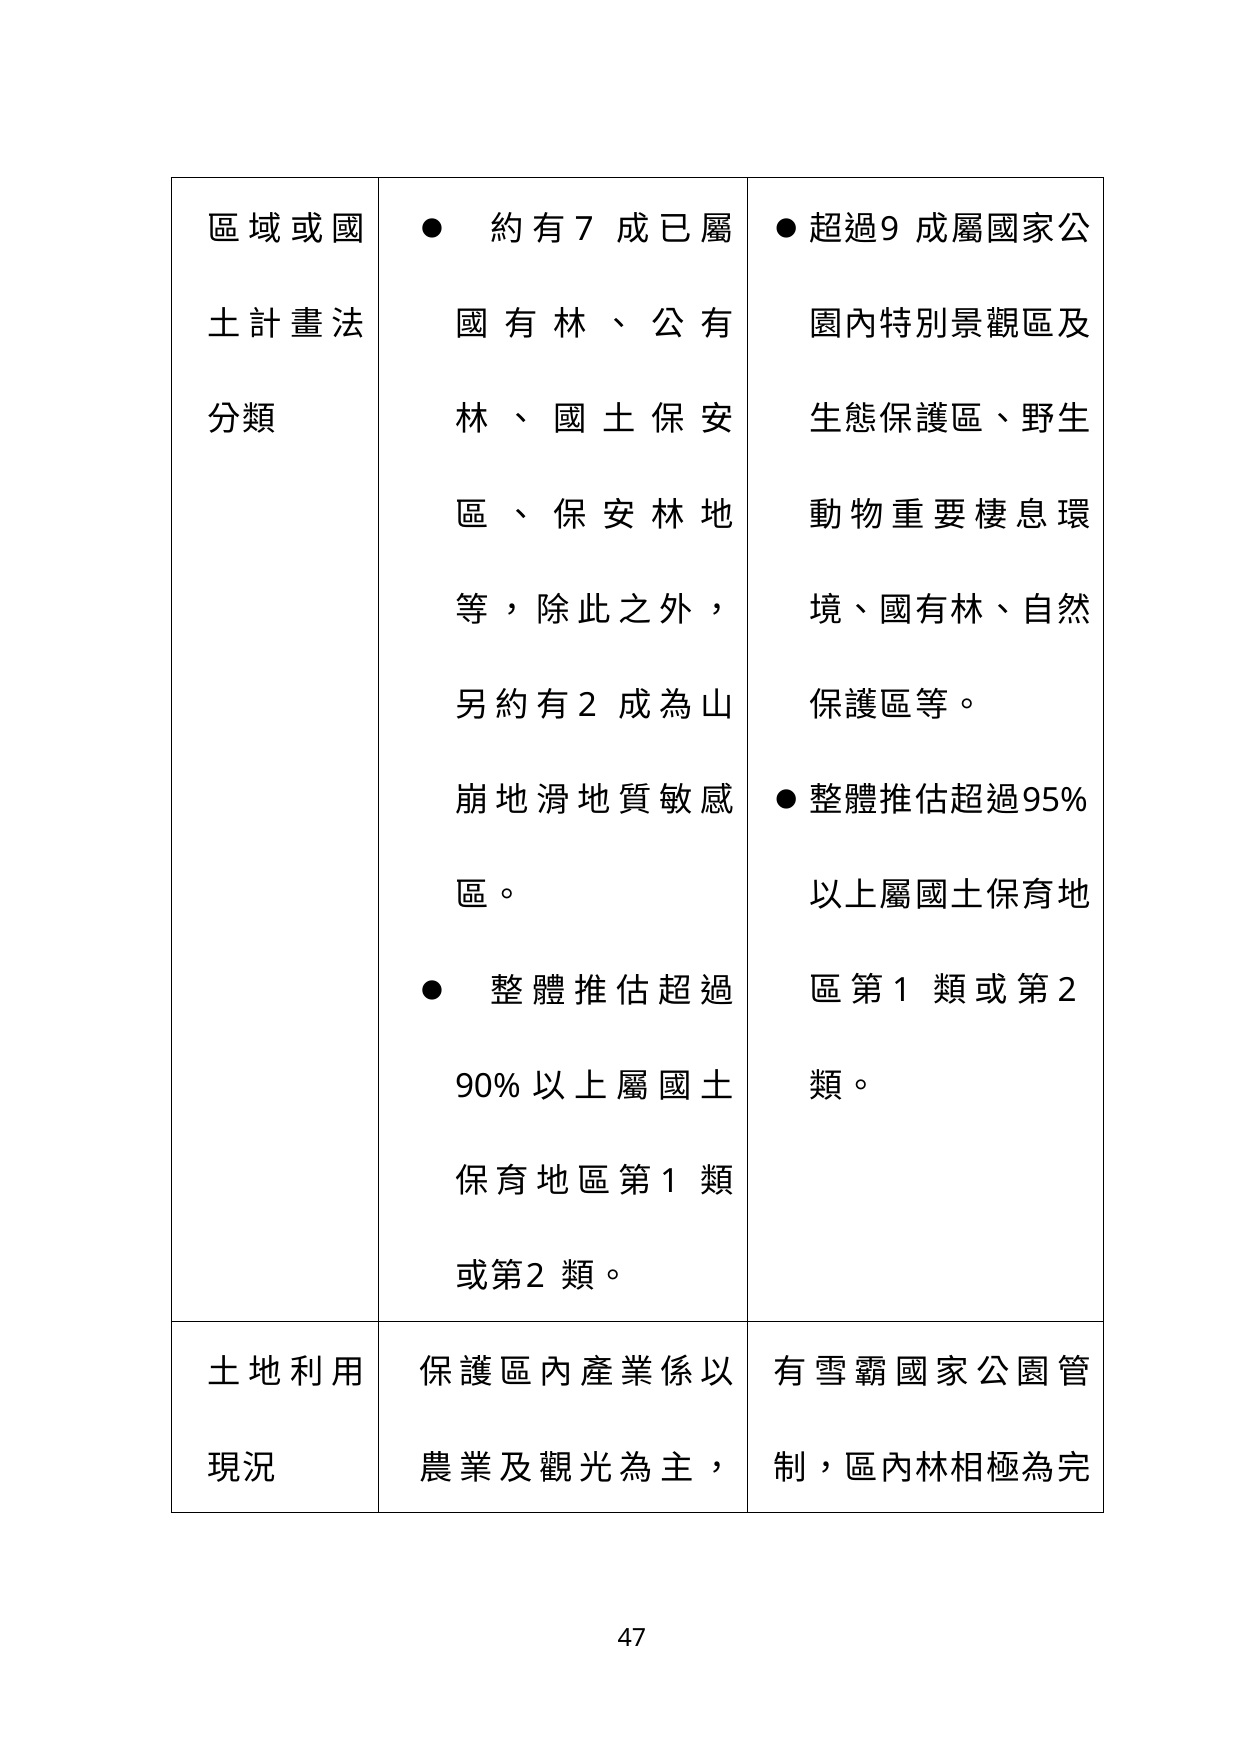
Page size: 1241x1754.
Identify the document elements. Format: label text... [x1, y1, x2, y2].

table_cell 約有7成已屬國有林、公有林、國土保安區、保安林地等，除此之外，另約有2成為山崩地滑地質敏感區。 整體推估超過90%以上屬國土保育地區第1類或第2類。 [379, 178, 747, 1321]
table_cell 區域或國土計畫法分類 [172, 178, 378, 1321]
table_cell 有雪霸國家公園管制，區內林相極為完整，人為開發者占1.15%，其餘98.85%為自然環境。 [748, 1322, 1103, 1512]
table_cell 土地利用現況 [172, 1322, 378, 1512]
table_cell 超過9成屬國家公園內特別景觀區及生態保護區、野生動物重要棲息環境、國有林、自然保護區等。 整體推估超過95%以上屬國土保育地區第1類或第2類。 [748, 178, 1103, 1321]
table_cell 保護區內產業係以農業及觀光為主，林業用地及農牧用地分別占50.21%及14.54%。 [379, 1322, 747, 1512]
